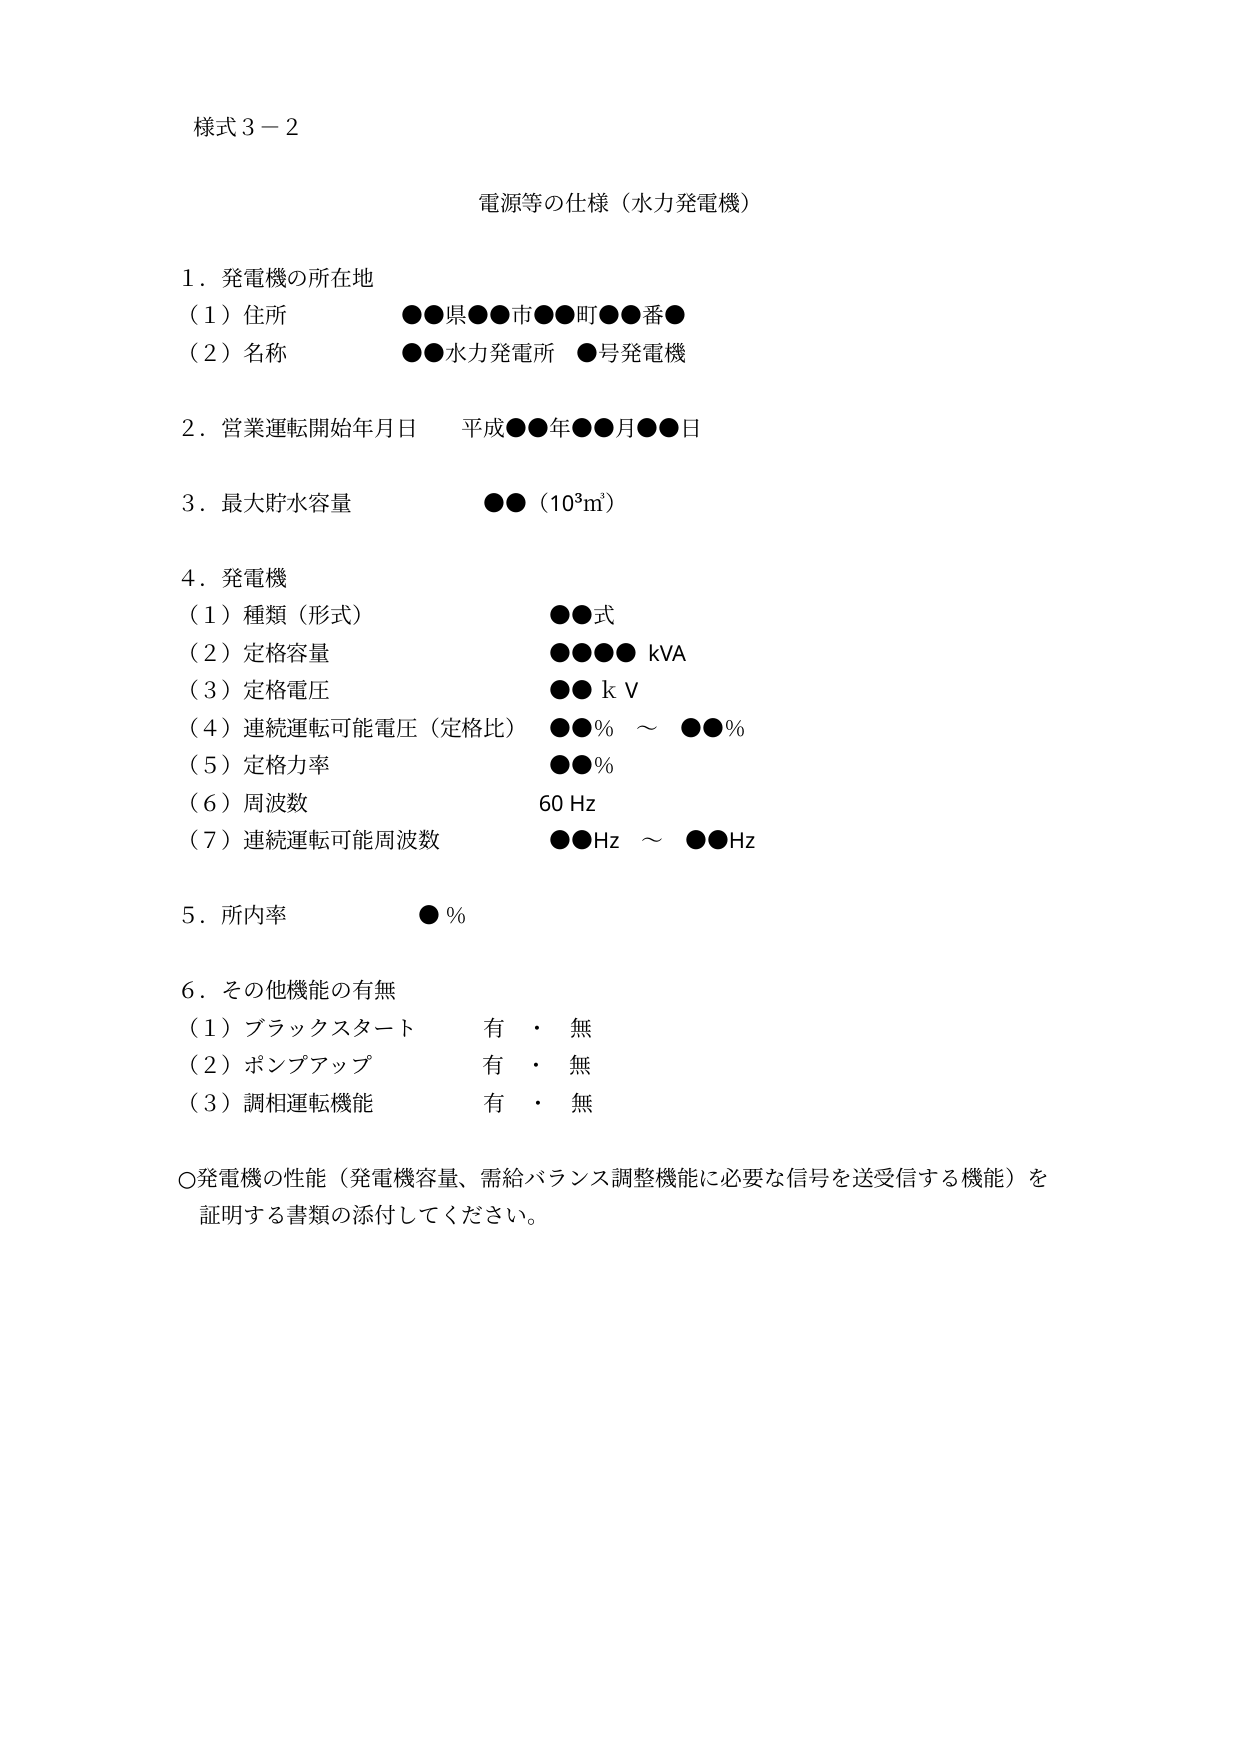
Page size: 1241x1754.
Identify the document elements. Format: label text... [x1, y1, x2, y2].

text ４．発電機 [177, 558, 1063, 596]
text （１）ブラックスタート 有 ・ 無 [177, 1008, 1063, 1046]
text （４）連続運転可能電圧（定格比） ●●％ ～ ●●％ [177, 708, 1063, 746]
text ３．最大貯水容量 ●●（10³㎥） [177, 483, 1063, 521]
text （１）住所 ●●県●●市●●町●●番● [177, 296, 1063, 333]
text （２）定格容量 ●●●● kVA [177, 633, 1063, 671]
text （５）定格力率 ●●％ [177, 746, 1063, 783]
text （１）種類（形式） ●●式 [177, 596, 1063, 633]
text １．発電機の所在地 [177, 258, 1063, 296]
text ○発電機の性能（発電機容量、需給バランス調整機能に必要な信号を送受信する機能）を証明する書類の添付してください。 [177, 1158, 1063, 1233]
text 電源等の仕様（水力発電機） [177, 183, 1063, 221]
text ６．その他機能の有無 [177, 971, 1063, 1008]
text （２）名称 ●●水力発電所 ●号発電機 [177, 333, 1063, 371]
text ２．営業運転開始年月日 平成●●年●●月●●日 [177, 408, 1063, 446]
text （３）調相運転機能 有 ・ 無 [177, 1083, 1063, 1121]
text （６）周波数 60 Hz [177, 783, 1063, 821]
text （７）連続運転可能周波数 ●●Hz ～ ●●Hz [177, 821, 1063, 858]
text （２）ポンプアップ 有 ・ 無 [177, 1046, 1063, 1083]
text ５．所内率 ● ％ [177, 896, 1063, 933]
text （３）定格電圧 ●● ｋV [177, 671, 1063, 708]
